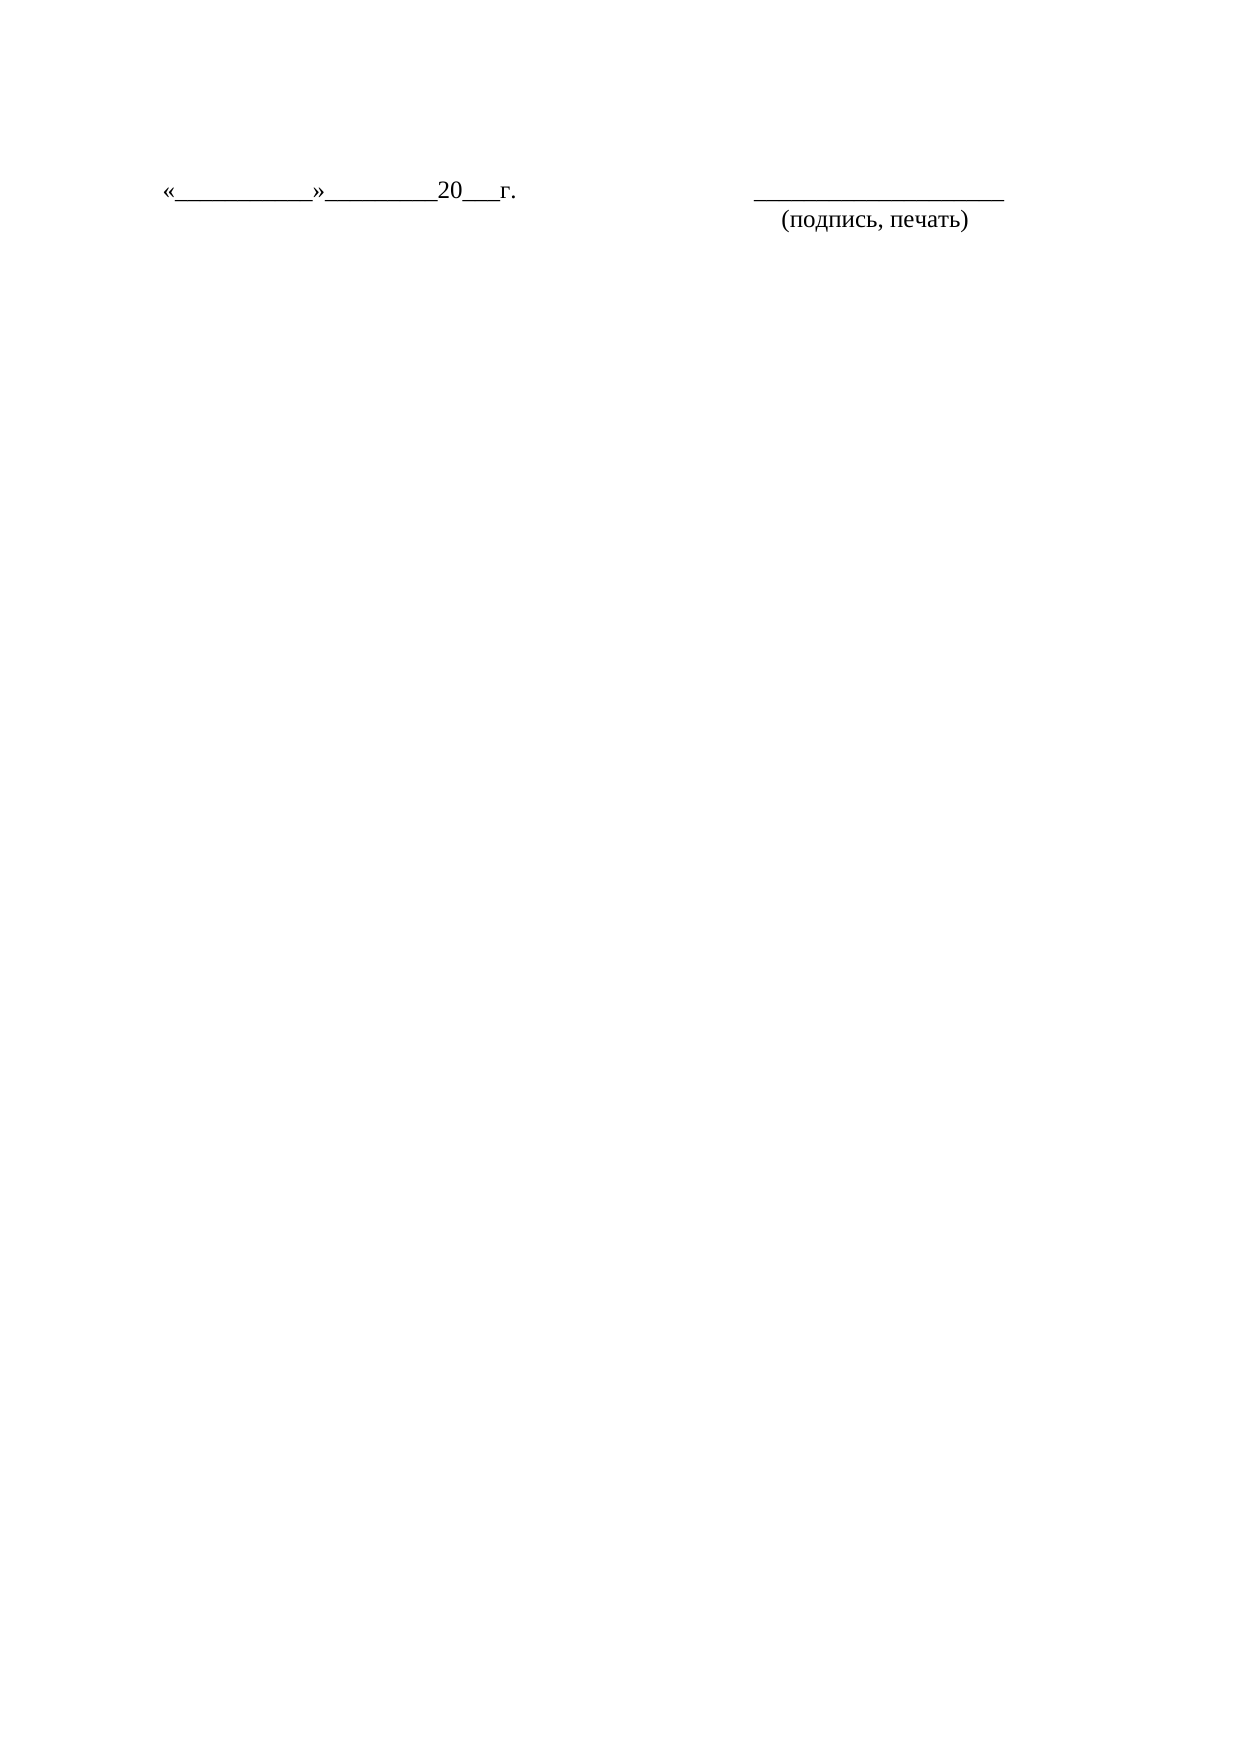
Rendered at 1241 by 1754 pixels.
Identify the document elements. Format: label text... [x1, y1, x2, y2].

text «___________»_________20___г. ____________________ [103, 176, 1152, 204]
text (подпись, печать) [103, 204, 1152, 233]
